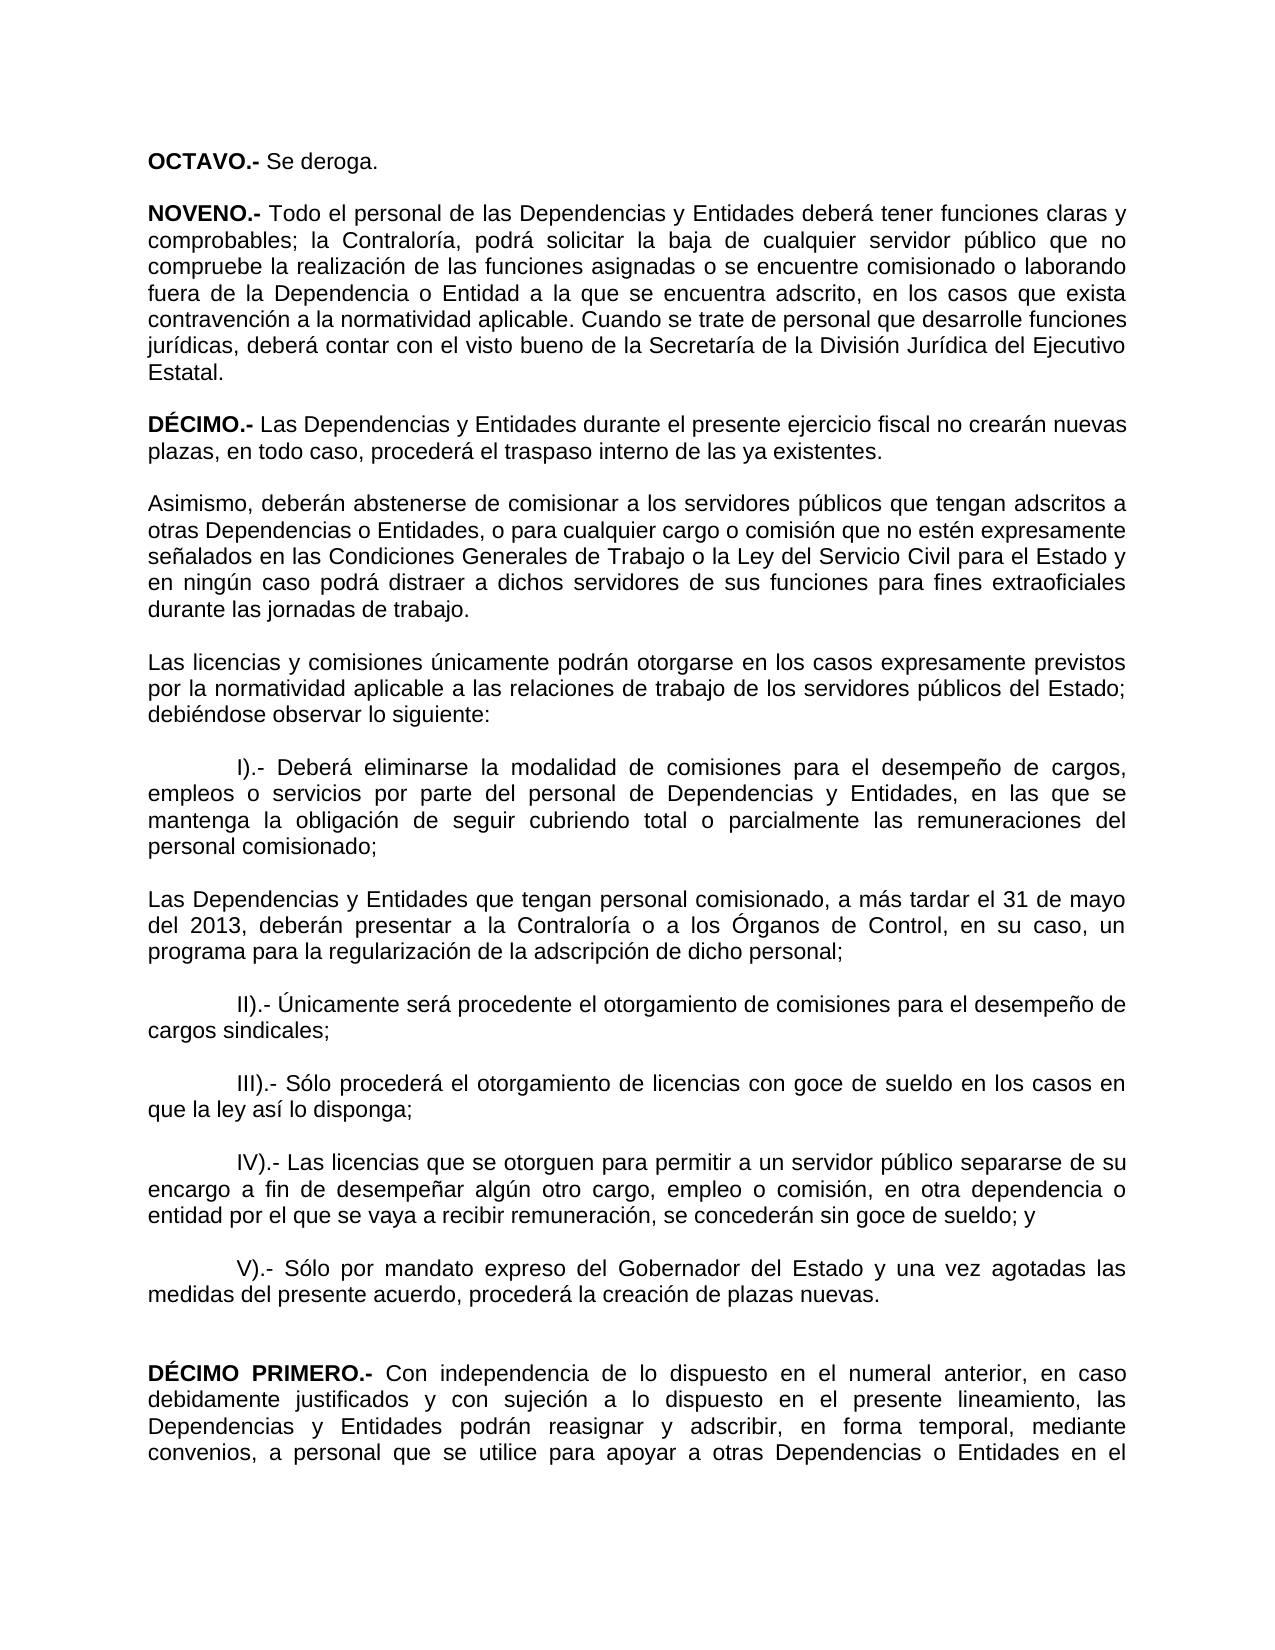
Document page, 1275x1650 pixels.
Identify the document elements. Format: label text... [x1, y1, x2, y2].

text NOVENO.- Todo el personal de las Dependencias y Entidades deberá tener funciones claras y comprobables; la Contraloría, podrá solicitar la baja de cualquier servidor público que no compruebe la realización de las funciones asignadas o se encuentre comisionado o laborando fuera de la Dependencia o Entidad a la que se encuentra adscrito, en los casos que exista contravención a la normatividad aplicable. Cuando se trate de personal que desarrolle funciones jurídicas, deberá contar con el visto bueno de la Secretaría de la División Jurídica del Ejecutivo Estatal. [148, 200, 1127, 385]
text Las Dependencias y Entidades que tengan personal comisionado, a más tardar el 31 de mayo del 2013, deberán presentar a la Contraloría o a los Órganos de Control, en su caso, un programa para la regularización de la adscripción de dicho personal; [148, 886, 1127, 965]
text V).- Sólo por mandato expreso del Gobernador del Estado y una vez agotadas las medidas del presente acuerdo, procederá la creación de plazas nuevas. [148, 1254, 1127, 1307]
text DÉCIMO.- Las Dependencias y Entidades durante el presente ejercicio fiscal no crearán nuevas plazas, en todo caso, procederá el traspaso interno de las ya existentes. [148, 411, 1127, 464]
text II).- Únicamente será procedente el otorgamiento de comisiones para el desempeño de cargos sindicales; [148, 991, 1127, 1044]
text IV).- Las licencias que se otorguen para permitir a un servidor público separarse de su encargo a fin de desempeñar algún otro cargo, empleo o comisión, en otra dependencia o entidad por el que se vaya a recibir remuneración, se concederán sin goce de sueldo; y [148, 1149, 1127, 1228]
text I).- Deberá eliminarse la modalidad de comisiones para el desempeño de cargos, empleos o servicios por parte del personal de Dependencias y Entidades, en las que se mantenga la obligación de seguir cubriendo total o parcialmente las remuneraciones del personal comisionado; [148, 754, 1127, 859]
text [148, 1360, 1127, 1465]
text OCTAVO.- Se deroga. [148, 148, 1127, 174]
text Asimismo, deberán abstenerse de comisionar a los servidores públicos que tengan adscritos a otras Dependencias o Entidades, o para cualquier cargo o comisión que no estén expresamente señalados en las Condiciones Generales de Trabajo o la Ley del Servicio Civil para el Estado y en ningún caso podrá distraer a dichos servidores de sus funciones para fines extraoficiales durante las jornadas de trabajo. [148, 490, 1127, 622]
text Las licencias y comisiones únicamente podrán otorgarse en los casos expresamente previstos por la normatividad aplicable a las relaciones de trabajo de los servidores públicos del Estado; debiéndose observar lo siguiente: [148, 648, 1127, 727]
text III).- Sólo procederá el otorgamiento de licencias con goce de sueldo en los casos en que la ley así lo disponga; [148, 1070, 1127, 1123]
